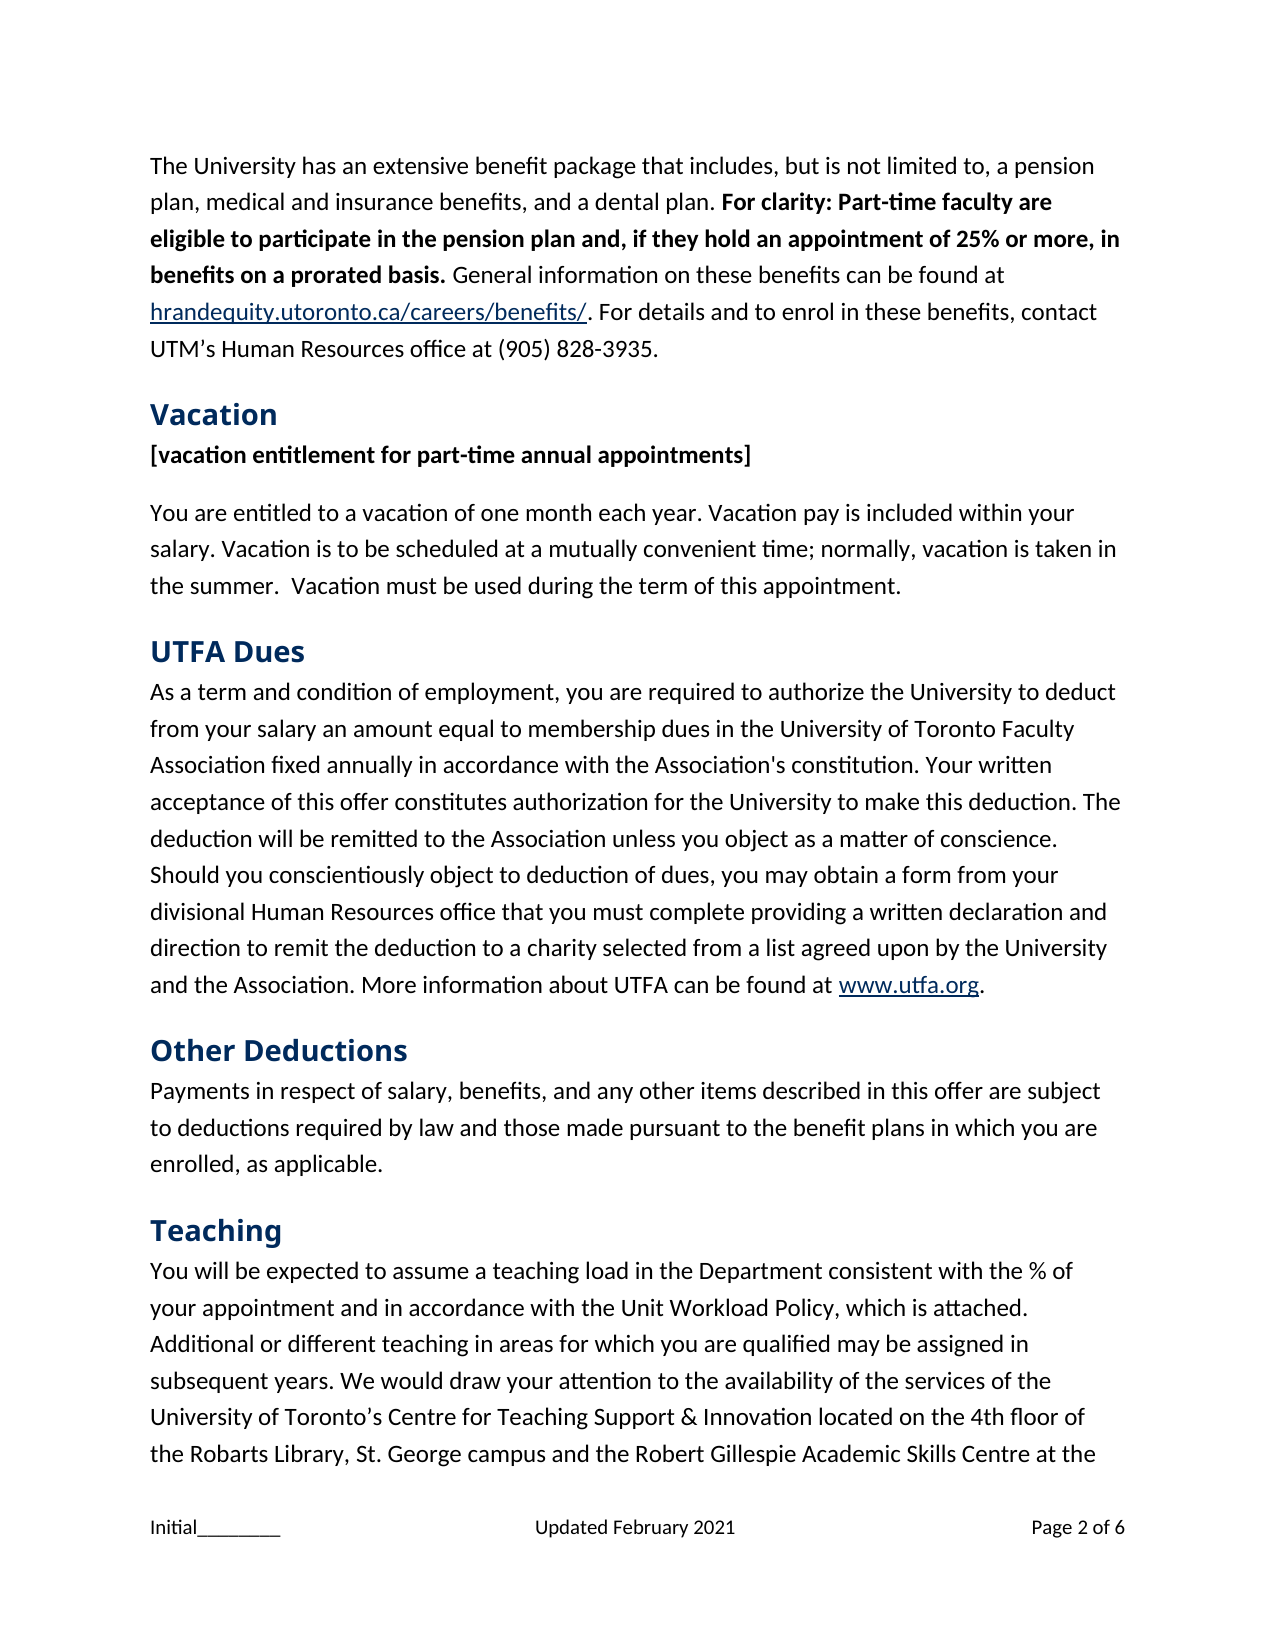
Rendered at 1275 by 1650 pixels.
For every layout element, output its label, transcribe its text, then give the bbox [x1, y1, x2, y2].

text Payments in respect of salary, benefits, and any other items described in this offer are subject to deductions required by law and those made pursuant to the benefit plans in which you are enrolled, as applicable. [150, 1076, 1125, 1179]
text As a term and condition of employment, you are required to authorize the University to deduct from your salary an amount equal to membership dues in the University of Toronto Faculty Association fixed annually in accordance with the Association's constitution. Your written acceptance of this offer constitutes authorization for the University to make this deduction. The deduction will be remitted to the Association unless you object as a matter of conscience. Should you conscientiously object to deduction of dues, you may obtain a form from your divisional Human Resources office that you must complete providing a written declaration and direction to remit the deduction to a charity selected from a list agreed upon by the University and the Association. More information about UTFA can be found at www.utfa.org. [150, 676, 1125, 999]
subtitle UTFA Dues [150, 631, 1125, 670]
subtitle Vacation [150, 394, 1125, 433]
text The University has an extensive benefit package that includes, but is not limited to, a pension plan, medical and insurance benefits, and a dental plan. For clarity: Part-time faculty are eligible to participate in the pension plan and, if they hold an appointment of 25% or more, in benefits on a prorated basis. General information on these benefits can be found at hrandequity.utoronto.ca/careers/benefits/. For details and to enrol in these benefits, contact UTM’s Human Resources office at (905) 828-3935. [150, 150, 1125, 363]
text [vacation entitlement for part-time annual appointments] [150, 439, 1125, 470]
subtitle Other Deductions [150, 1031, 1125, 1069]
text You are entitled to a vacation of one month each year. Vacation pay is included within your salary. Vacation is to be scheduled at a mutually convenient time; normally, vacation is taken in the summer. Vacation must be used during the term of this appointment. [150, 497, 1125, 600]
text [150, 1255, 1125, 1468]
subtitle Teaching [150, 1210, 1125, 1249]
